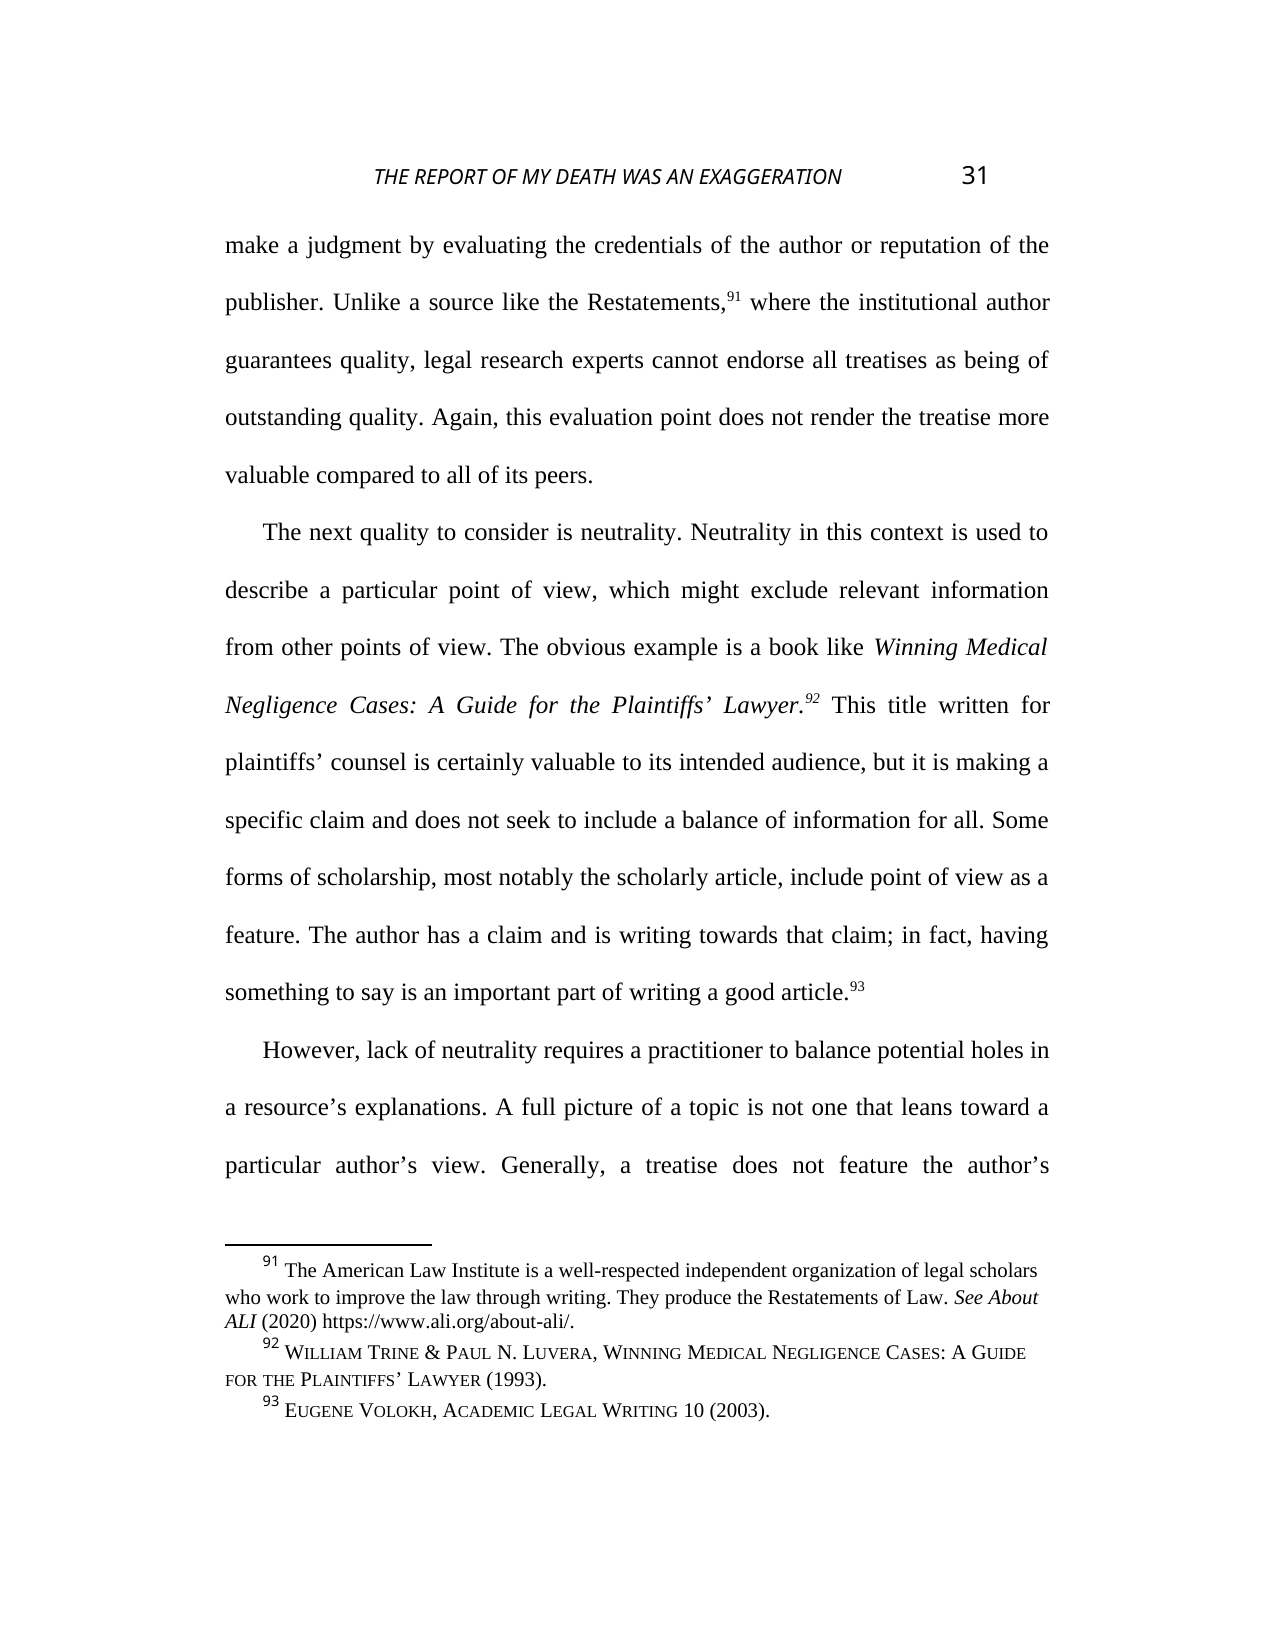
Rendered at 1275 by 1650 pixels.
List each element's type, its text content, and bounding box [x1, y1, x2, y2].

text The next quality to consider is neutrality. Neutrality in this context is used to describe a particular point of view, which might exclude relevant information from other points of view. The obvious example is a book like Winning Medical Negligence Cases: A Guide for the Plaintiffs’ Lawyer. This title written for plaintiffs’ counsel is certainly valuable to its intended audience, but it is making a specific claim and does not seek to include a balance of information for all. Some forms of scholarship, most notably the scholarly article, include point of view as a feature. The author has a claim and is writing towards that claim; in fact, having something to say is an important part of writing a good article. [225, 517, 1050, 1006]
text Even so, each treatise must be evaluated individually because the quality of treatises vary, though generally all are credible. In law, we have developed behaviors to measure quality. We might ask a colleague, reference a guide, or make a judgment by evaluating the credentials of the author or reputation of the publisher. Unlike a source like the Restatements, where the institutional author guarantees quality, legal research experts cannot endorse all treatises as being of outstanding quality. Again, this evaluation point does not render the treatise more valuable compared to all of its peers. [225, 230, 1050, 489]
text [225, 1035, 1050, 1179]
